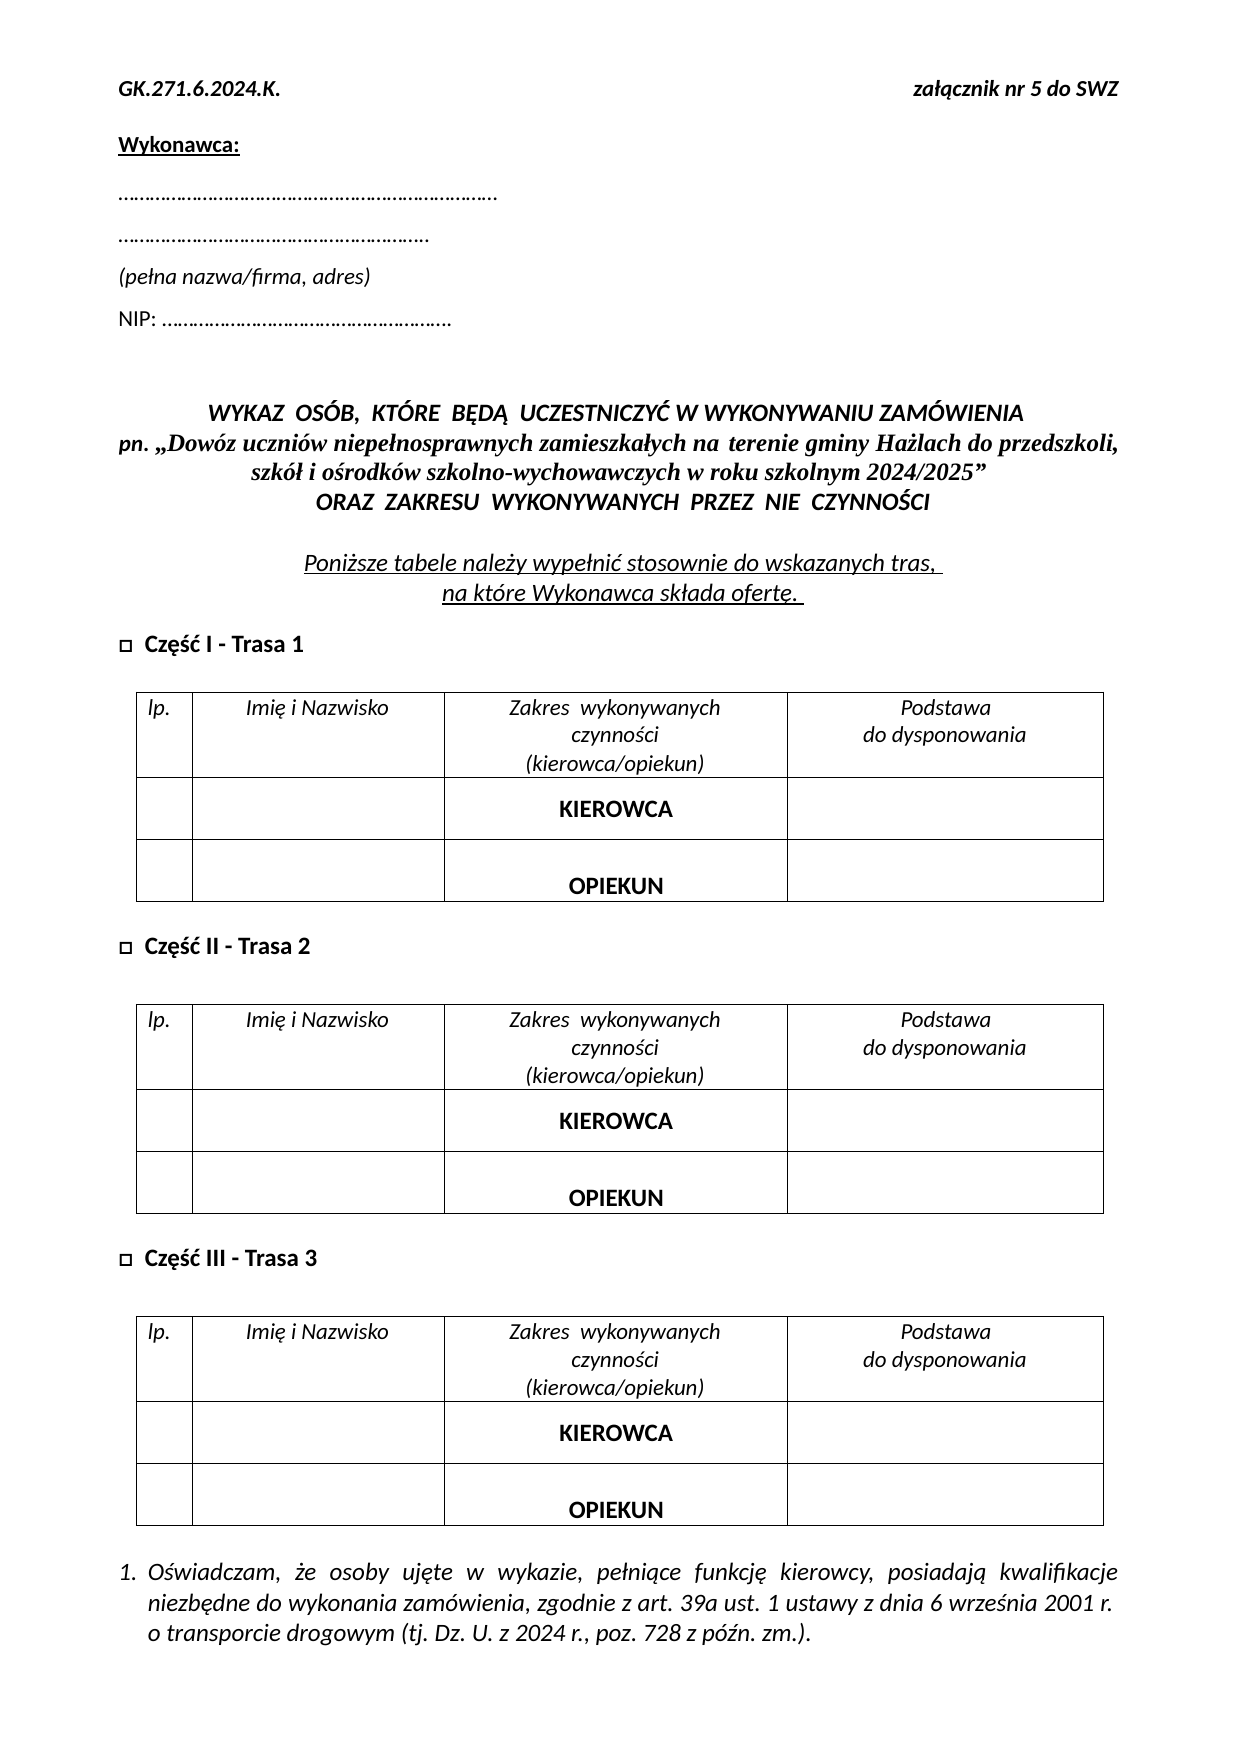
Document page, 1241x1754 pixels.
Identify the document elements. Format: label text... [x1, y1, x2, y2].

table_cell [137, 778, 192, 839]
list Oświadczam, że osoby ujęte w wykazie, pełniące funkcję kierowcy, posiadają kwalifikacje niezbędne do wykonania zamówienia, zgodnie z art. 39a ust. 1 ustawy z dnia 6 września 2001 r. o transporcie drogowym (tj. Dz. U. z 2024 r., poz. 728 z późn. zm.). [118, 1557, 1122, 1648]
table_header lp. [137, 1317, 192, 1401]
table_cell [137, 1152, 192, 1213]
table_header Podstawa do dysponowania [788, 1005, 1103, 1089]
table_cell [193, 1152, 444, 1213]
text ………………………………………………………………………………………………………………….. [118, 178, 502, 248]
table_cell [788, 778, 1103, 839]
table_cell [137, 840, 192, 901]
text □ Część I - Trasa 1 [118, 628, 1122, 658]
table_header lp. [137, 693, 192, 777]
table_cell [137, 1090, 192, 1151]
table_cell [788, 1402, 1103, 1463]
table_header Zakres wykonywanych czynności (kierowca/opiekun) [445, 1005, 787, 1089]
text (pełna nazwa/firma, adres) [118, 262, 502, 291]
table_header Imię i Nazwisko [193, 693, 444, 777]
text Poniższe tabele należy wypełnić stosownie do wskazanych tras, [118, 547, 1122, 577]
table_header Zakres wykonywanych czynności (kierowca/opiekun) [445, 1317, 787, 1401]
table_cell [193, 1090, 444, 1151]
table_header Podstawa do dysponowania [788, 693, 1103, 777]
table_header Imię i Nazwisko [193, 1005, 444, 1089]
table_cell OPIEKUN [445, 1464, 787, 1525]
table_cell [193, 1402, 444, 1463]
text NIP: ………………………………………………. [118, 304, 1122, 332]
text □ Część III - Trasa 3 [118, 1242, 1122, 1272]
table_cell [193, 778, 444, 839]
table_header Imię i Nazwisko [193, 1317, 444, 1401]
table_cell OPIEKUN [445, 840, 787, 901]
table_cell KIEROWCA [445, 1402, 787, 1463]
table_header Zakres wykonywanych czynności (kierowca/opiekun) [445, 693, 787, 777]
text □ Część II - Trasa 2 [118, 930, 1122, 960]
text ORAZ ZAKRESU WYKONYWANYCH PRZEZ NIE CZYNNOŚCI [118, 486, 1122, 516]
table_cell KIEROWCA [445, 1090, 787, 1151]
text na które Wykonawca składa ofertę. [118, 577, 1122, 608]
table_header lp. [137, 1005, 192, 1089]
table_cell [137, 1402, 192, 1463]
table_cell [788, 1090, 1103, 1151]
table_header Podstawa do dysponowania [788, 1317, 1103, 1401]
text Wykonawca: [118, 130, 1122, 158]
table_cell [788, 1464, 1103, 1525]
table_cell KIEROWCA [445, 778, 787, 839]
table_cell OPIEKUN [445, 1152, 787, 1213]
table_cell [788, 840, 1103, 901]
table_cell [193, 1464, 444, 1525]
table_cell [788, 1152, 1103, 1213]
table_cell [193, 840, 444, 901]
table_cell [137, 1464, 192, 1525]
text WYKAZ OSÓB, KTÓRE BĘDĄ UCZESTNICZYĆ W WYKONYWANIU ZAMÓWIENIA pn. „Dowóz uczniów niepełnosprawnych zamieszkałych na terenie gminy Hażlach do przedszkoli, szkół i ośrodków szkolno-wychowawczych w roku szkolnym 2024/2025” [118, 397, 1122, 486]
